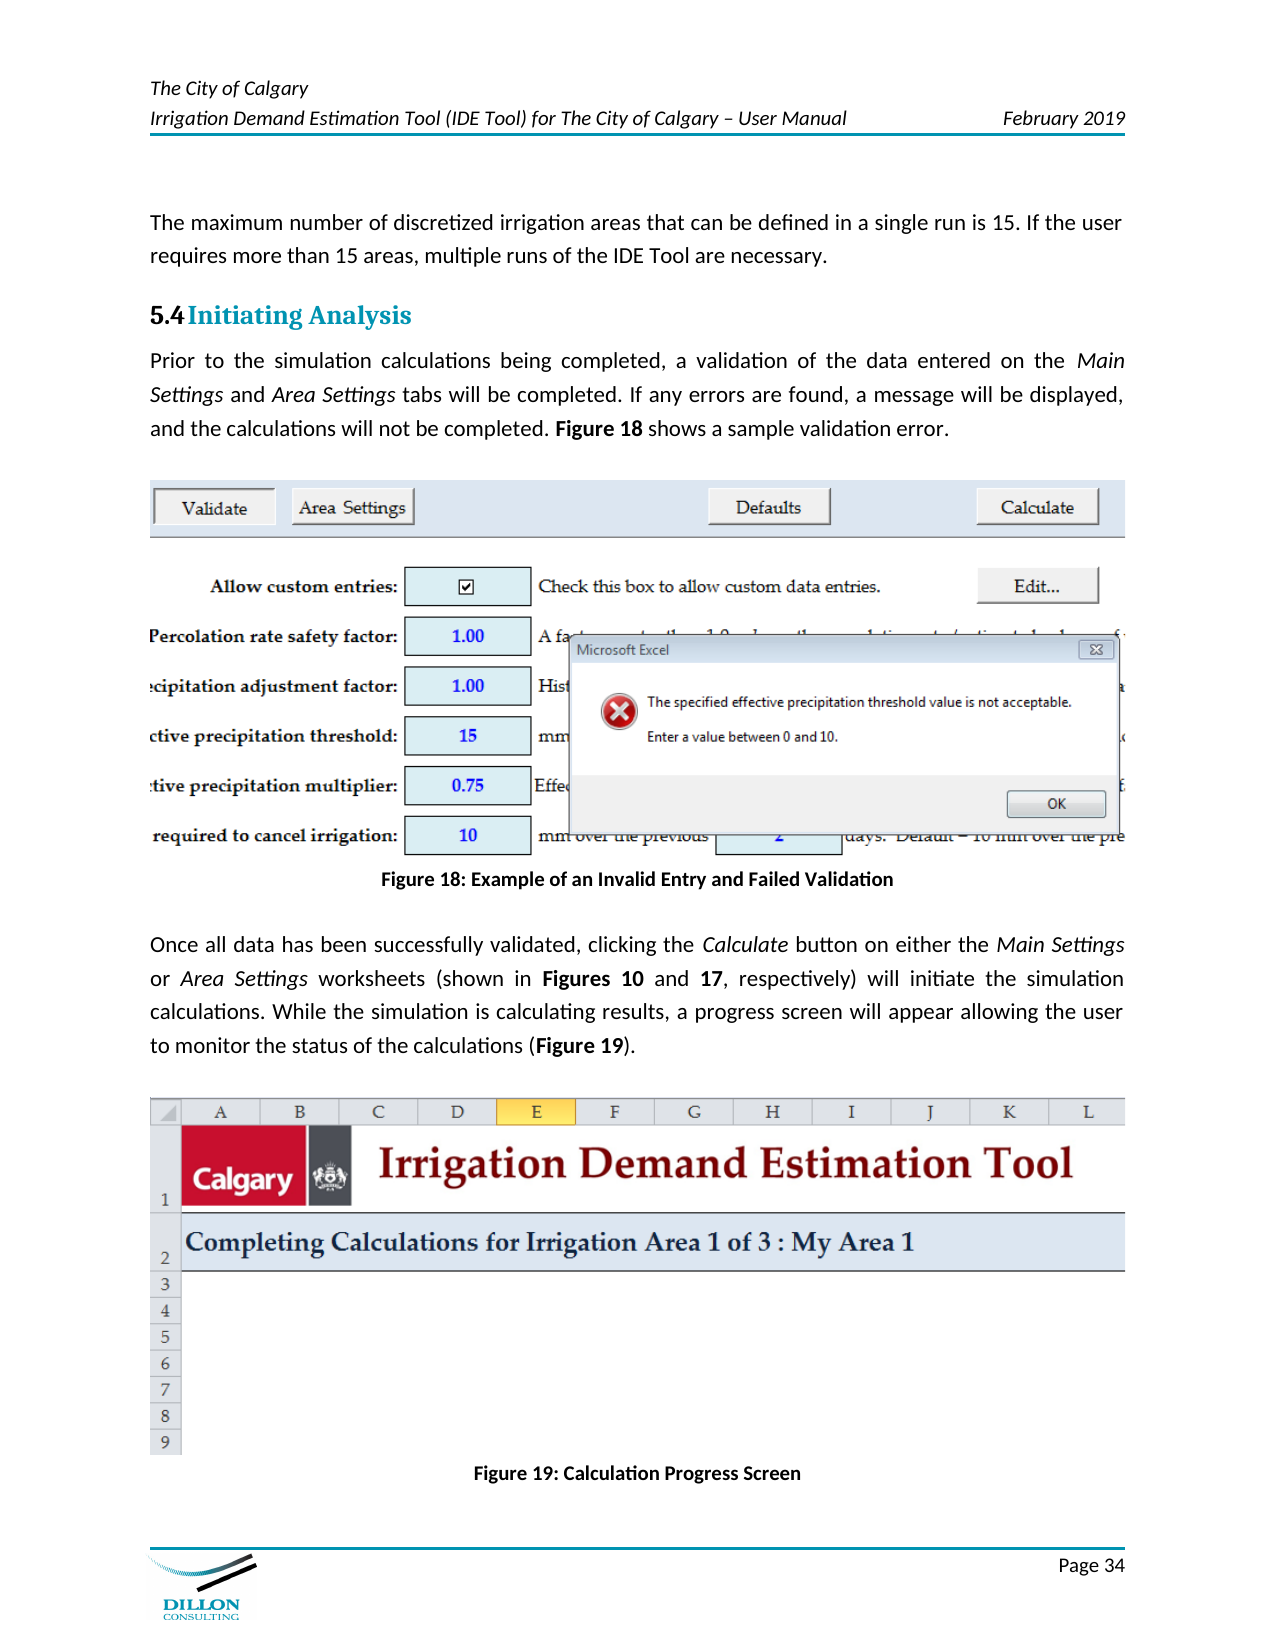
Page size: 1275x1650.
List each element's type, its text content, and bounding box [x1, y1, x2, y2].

picture [145, 1553, 257, 1620]
subtitle Initiating Analysis [150, 300, 1125, 331]
text Figure 18: Example of an Invalid Entry and Failed Validation [150, 866, 1125, 892]
picture [150, 480, 1125, 861]
text Once all data has been successfully validated, clicking the Calculate button on either the Main Settings or Area Settings worksheets (shown in Figures 10 and 17, respectively) will initiate the simulation calculations. While the simulation is calculating results, a progress screen will appear allowing the user to monitor the status of the calculations (Figure 19). [150, 930, 1125, 1059]
text Prior to the simulation calculations being completed, a validation of the data entered on the Main Settings and Area Settings tabs will be completed. If any errors are found, a message will be displayed, and the calculations will not be completed. Figure 18 shows a sample validation error. [150, 347, 1125, 442]
picture [150, 1097, 1125, 1455]
text Figure 19: Calculation Progress Screen [150, 1460, 1125, 1486]
text The maximum number of discretized irrigation areas that can be defined in a single run is 15. If the user requires more than 15 areas, multiple runs of the IDE Tool are necessary. [150, 208, 1125, 269]
